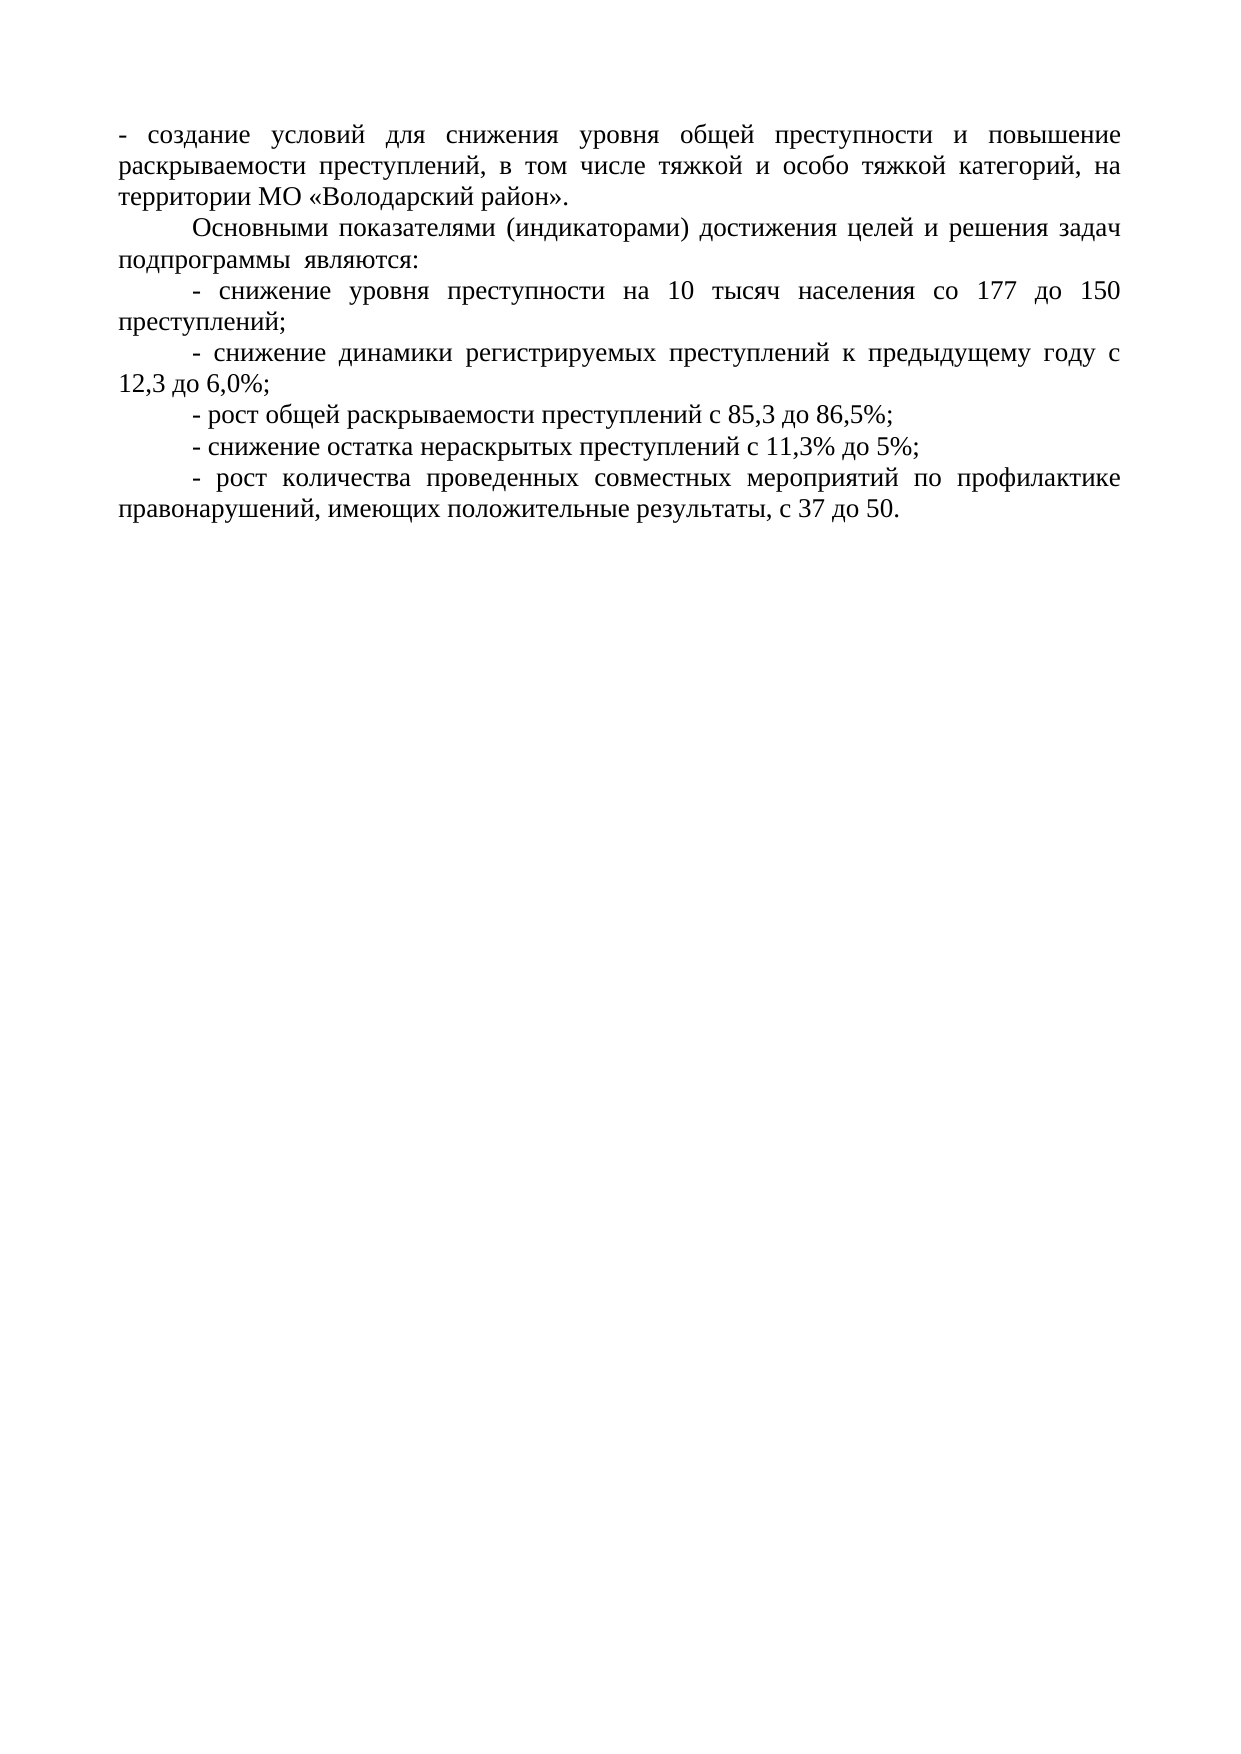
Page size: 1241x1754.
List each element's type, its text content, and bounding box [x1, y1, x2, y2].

text - рост общей раскрываемости преступлений с 85,3 до 86,5%; [118, 398, 1122, 429]
text - создание условий для снижения уровня общей преступности и повышение раскрываемости преступлений, в том числе тяжкой и особо тяжкой категорий, на территории МО «Володарский район». [118, 118, 1122, 212]
text - снижение уровня преступности на 10 тысяч населения со 177 до 150 преступлений; [118, 274, 1122, 336]
text - рост количества проведенных совместных мероприятий по профилактике правонарушений, имеющих положительные результаты, с 37 до 50. [118, 461, 1122, 523]
text Основными показателями (индикаторами) достижения целей и решения задач подпрограммы являются: [118, 212, 1122, 274]
text - снижение динамики регистрируемых преступлений к предыдущему году с 12,3 до 6,0%; [118, 336, 1122, 398]
text - снижение остатка нераскрытых преступлений с 11,3% до 5%; [118, 429, 1122, 461]
